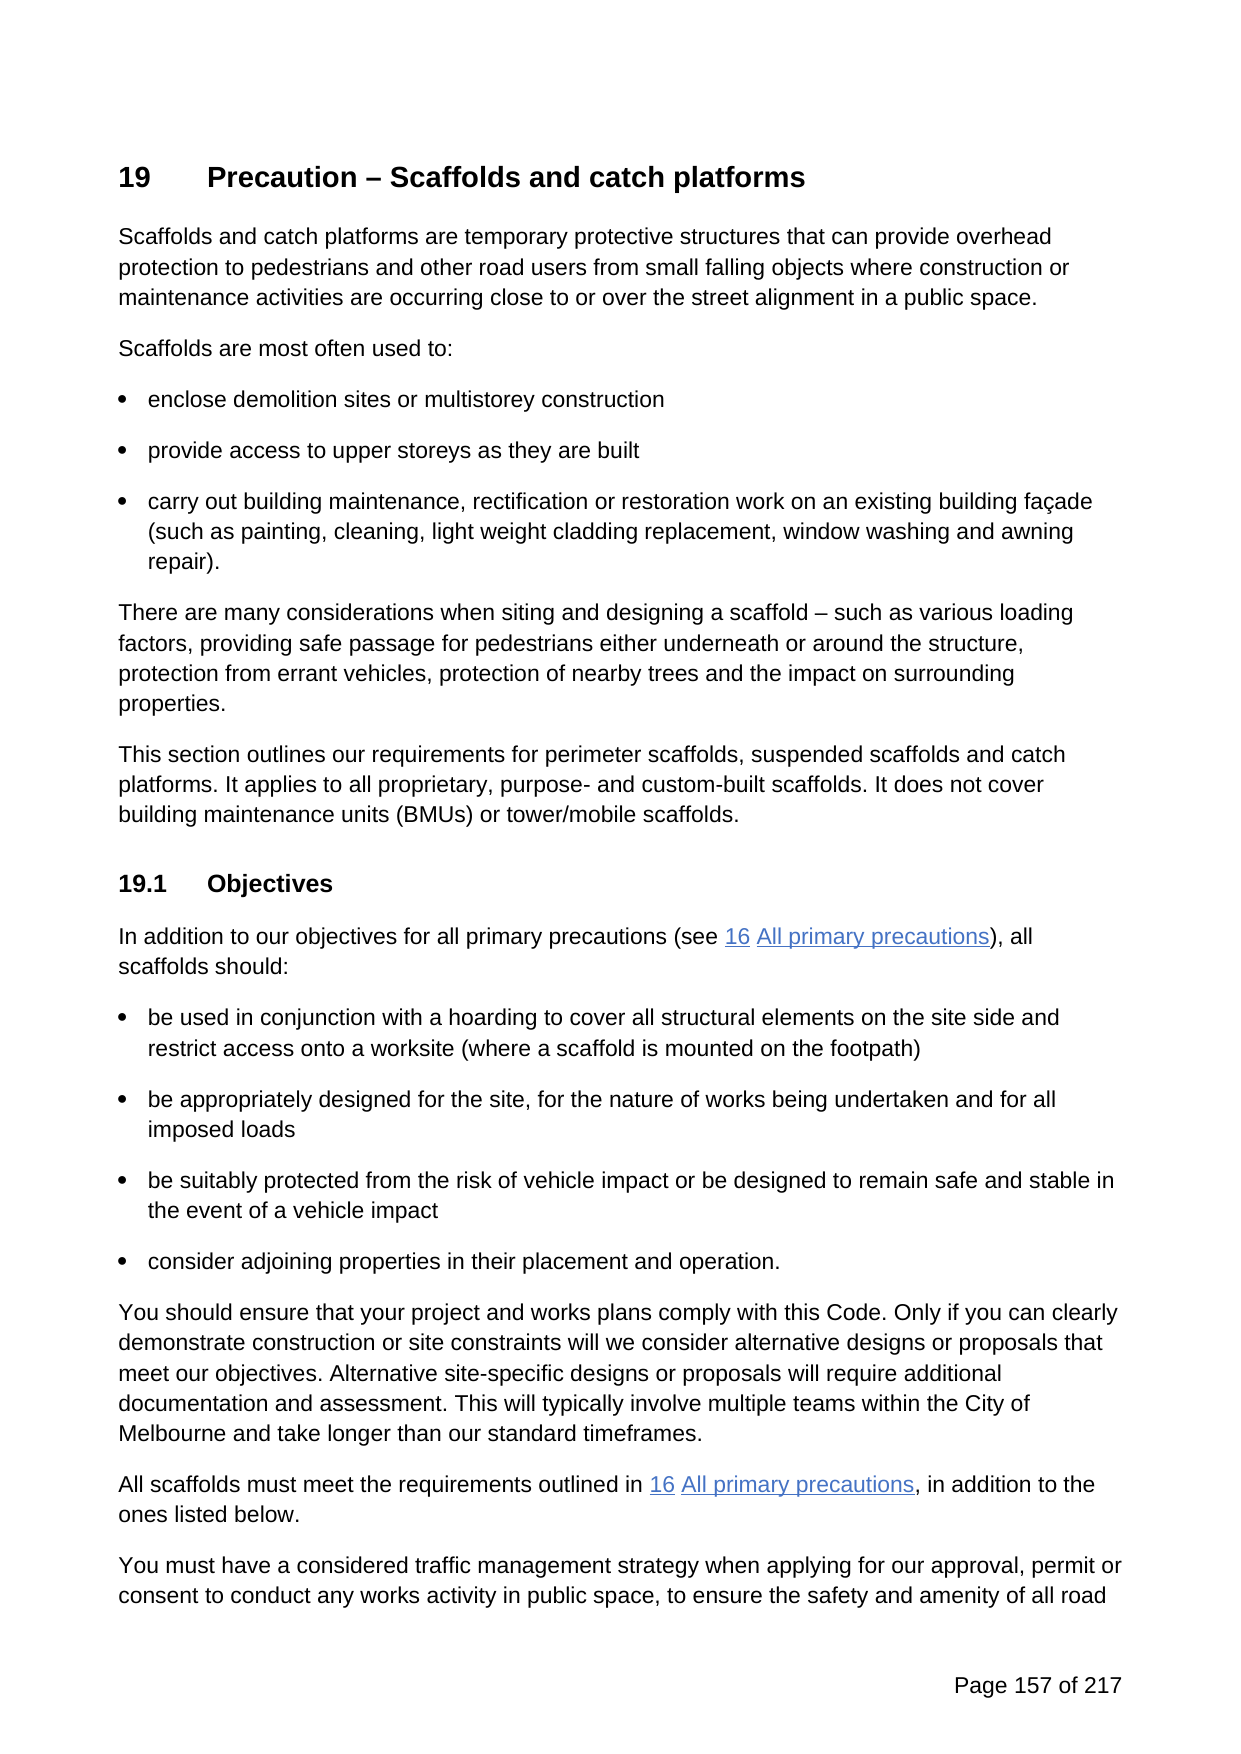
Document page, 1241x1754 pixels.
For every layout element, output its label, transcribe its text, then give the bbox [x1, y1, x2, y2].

text be used in conjunction with a hoarding to cover all structural elements on the site side and restrict access onto a worksite (where a scaffold is mounted on the footpath) [118, 1004, 1122, 1061]
text Scaffolds are most often used to: [118, 335, 1122, 361]
text Objectives [118, 869, 1122, 898]
text All scaffolds must meet the requirements outlined in 16 All primary precautions, in addition to the ones listed below. [118, 1471, 1122, 1527]
text This section outlines our requirements for perimeter scaffolds, suspended scaffolds and catch platforms. It applies to all proprietary, purpose- and custom-built scaffolds. It does not cover building maintenance units (BMUs) or tower/mobile scaffolds. [118, 741, 1122, 828]
text enclose demolition sites or multistorey construction [118, 386, 1122, 412]
text You should ensure that your project and works plans comply with this Code. Only if you can clearly demonstrate construction or site constraints will we consider alternative designs or proposals that meet our objectives. Alternative site-specific designs or proposals will require additional documentation and assessment. This will typically involve multiple teams within the City of Melbourne and take longer than our standard timeframes. [118, 1299, 1122, 1446]
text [118, 1552, 1122, 1609]
text consider adjoining properties in their placement and operation. [118, 1248, 1122, 1274]
text provide access to upper storeys as they are built [118, 437, 1122, 463]
text carry out building maintenance, rectification or restoration work on an existing building façade (such as painting, cleaning, light weight cladding replacement, window washing and awning repair). [118, 488, 1122, 575]
text be suitably protected from the risk of vehicle impact or be designed to remain safe and stable in the event of a vehicle impact [118, 1167, 1122, 1223]
text be appropriately designed for the site, for the nature of works being undertaken and for all imposed loads [118, 1086, 1122, 1142]
text There are many considerations when siting and designing a scaffold – such as various loading factors, providing safe passage for pedestrians either underneath or around the structure, protection from errant vehicles, protection of nearby trees and the impact on surrounding properties. [118, 599, 1122, 716]
text Scaffolds and catch platforms are temporary protective structures that can provide overhead protection to pedestrians and other road users from small falling objects where construction or maintenance activities are occurring close to or over the street alignment in a public space. [118, 223, 1122, 310]
subtitle Precaution – Scaffolds and catch platforms [118, 160, 1122, 193]
text In addition to our objectives for all primary precautions (see 16 All primary precautions), all scaffolds should: [118, 923, 1122, 979]
